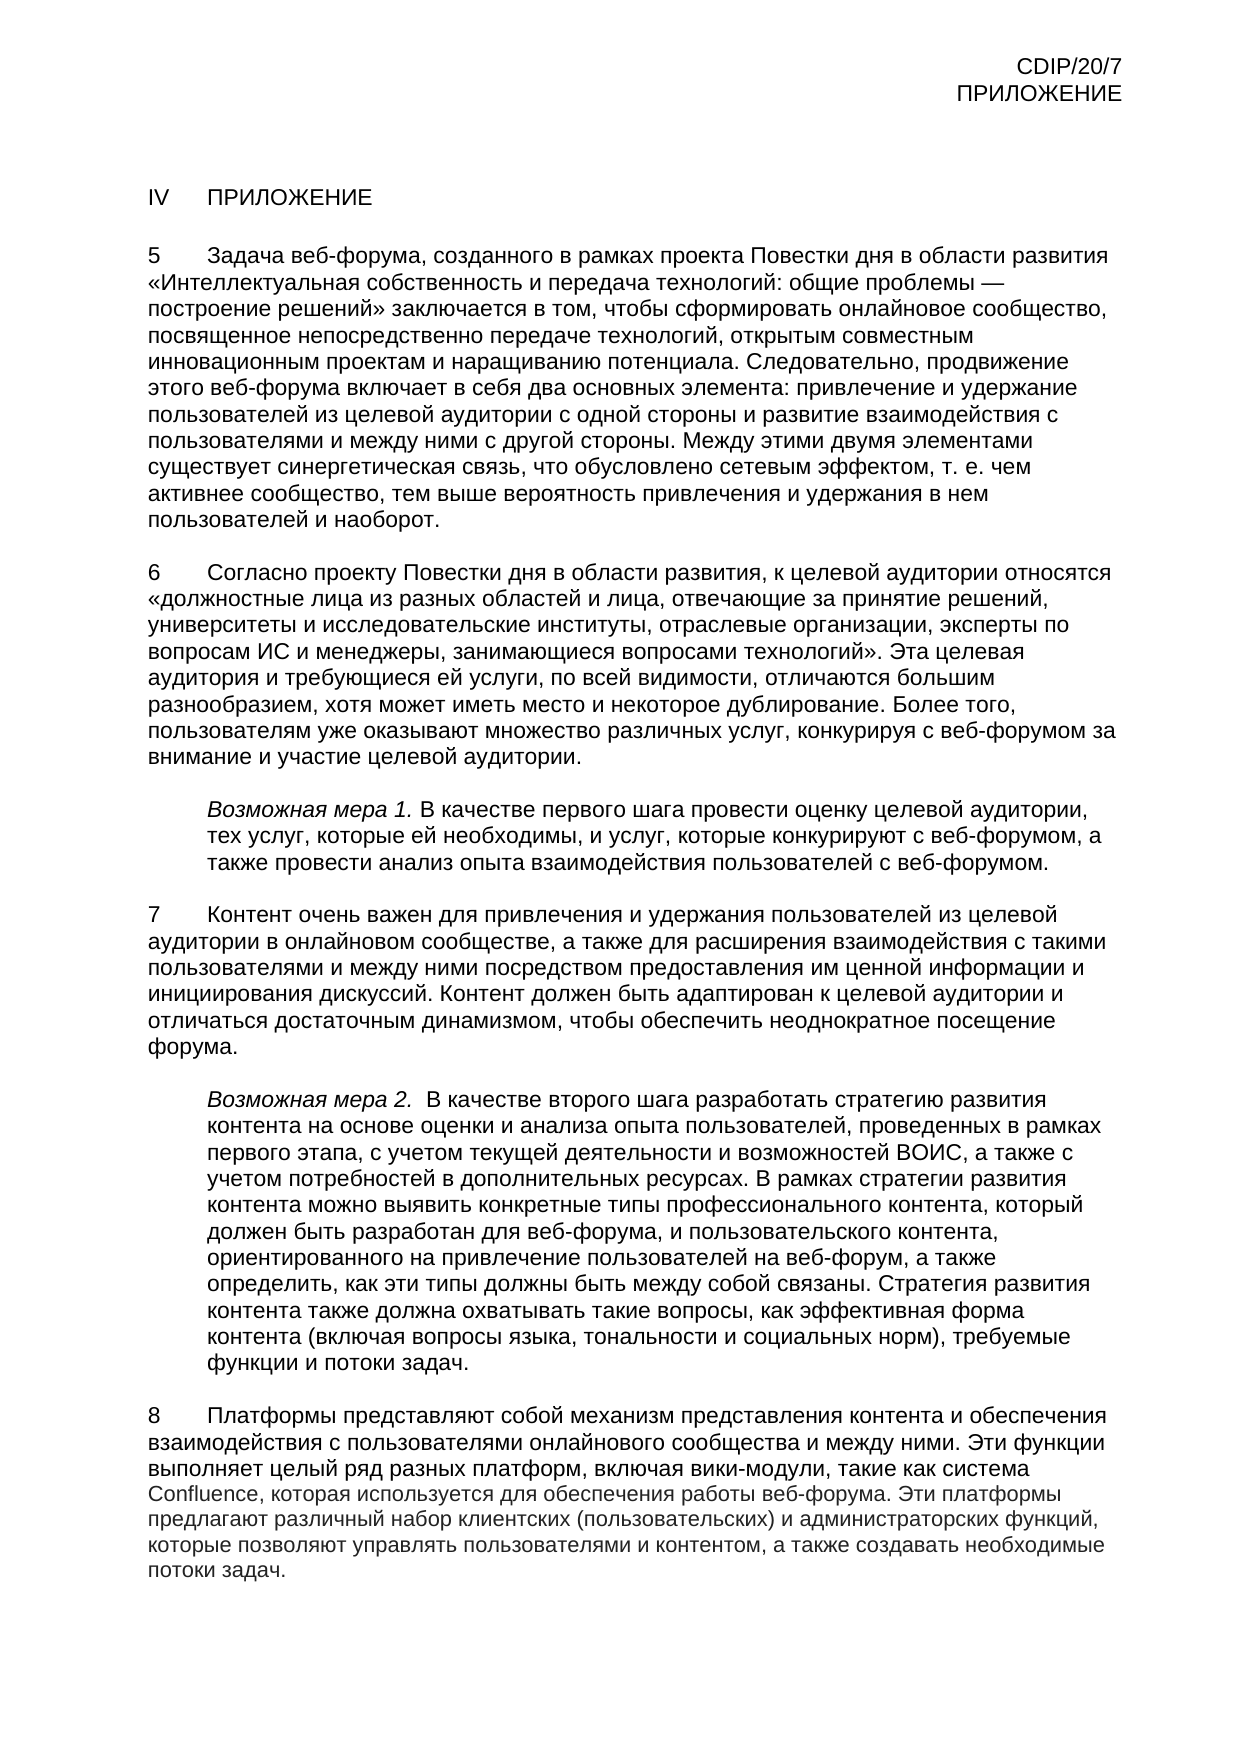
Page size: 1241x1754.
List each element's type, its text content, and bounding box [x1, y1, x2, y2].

text Возможная мера 2. В качестве второго шага разработать стратегию развития контента на основе оценки и анализа опыта пользователей, проведенных в рамках первого этапа, с учетом текущей деятельности и возможностей ВОИС, а также с учетом потребностей в дополнительных ресурсах. В рамках стратегии развития контента можно выявить конкретные типы профессионального контента, который должен быть разработан для веб-форума, и пользовательского контента, ориентированного на привлечение пользователей на веб-форум, а также определить, как эти типы должны быть между собой связаны. Стратегия развития контента также должна охватывать такие вопросы, как эффективная форма контента (включая вопросы языка, тональности и социальных норм), требуемые функции и потоки задач. [207, 1086, 1122, 1376]
text Возможная мера 1. В качестве первого шага провести оценку целевой аудитории, тех услуг, которые ей необходимы, и услуг, которые конкурируют с веб-форумом, а также провести анализ опыта взаимодействия пользователей с веб-форумом. [207, 796, 1122, 875]
text Согласно проекту Повестки дня в области развития, к целевой аудитории относятся «должностные лица из разных областей и лица, отвечающие за принятие решений, университеты и исследовательские институты, отраслевые организации, эксперты по вопросам ИС и менеджеры, занимающиеся вопросами технологий». Эта целевая аудитория и требующиеся ей услуги, по всей видимости, отличаются большим разнообразием, хотя может иметь место и некоторое дублирование. Более того, пользователям уже оказывают множество различных услуг, конкурируя с веб-форумом за внимание и участие целевой аудитории. [148, 559, 1122, 769]
subtitle ПРИЛОЖЕНИЕ [148, 183, 1122, 210]
text Контент очень важен для привлечения и удержания пользователей из целевой аудитории в онлайновом сообществе, а также для расширения взаимодействия с такими пользователями и между ними посредством предоставления им ценной информации и инициирования дискуссий. Контент должен быть адаптирован к целевой аудитории и отличаться достаточным динамизмом, чтобы обеспечить неоднократное посещение форума. [148, 901, 1122, 1059]
text Платформы представляют собой механизм представления контента и обеспечения взаимодействия с пользователями онлайнового сообщества и между ними. Эти функции выполняет целый ряд разных платформ, включая вики-модули, такие как система Confluence, которая используется для обеспечения работы веб-форума. Эти платформы предлагают различный набор клиентских (пользовательских) и администраторских функций, которые позволяют управлять пользователями и контентом, а также создавать необходимые потоки задач. [148, 1402, 1122, 1582]
text Задача веб-форума, созданного в рамках проекта Повестки дня в области развития «Интеллектуальная собственность и передача технологий: общие проблемы — построение решений» заключается в том, чтобы сформировать онлайновое сообщество, посвященное непосредственно передаче технологий, открытым совместным инновационным проектам и наращиванию потенциала. Следовательно, продвижение этого веб-форума включает в себя два основных элемента: привлечение и удержание пользователей из целевой аудитории с одной стороны и развитие взаимодействия с пользователями и между ними с другой стороны. Между этими двумя элементами существует синергетическая связь, что обусловлено сетевым эффектом, т. е. чем активнее сообщество, тем выше вероятность привлечения и удержания в нем пользователей и наоборот. [148, 242, 1122, 532]
